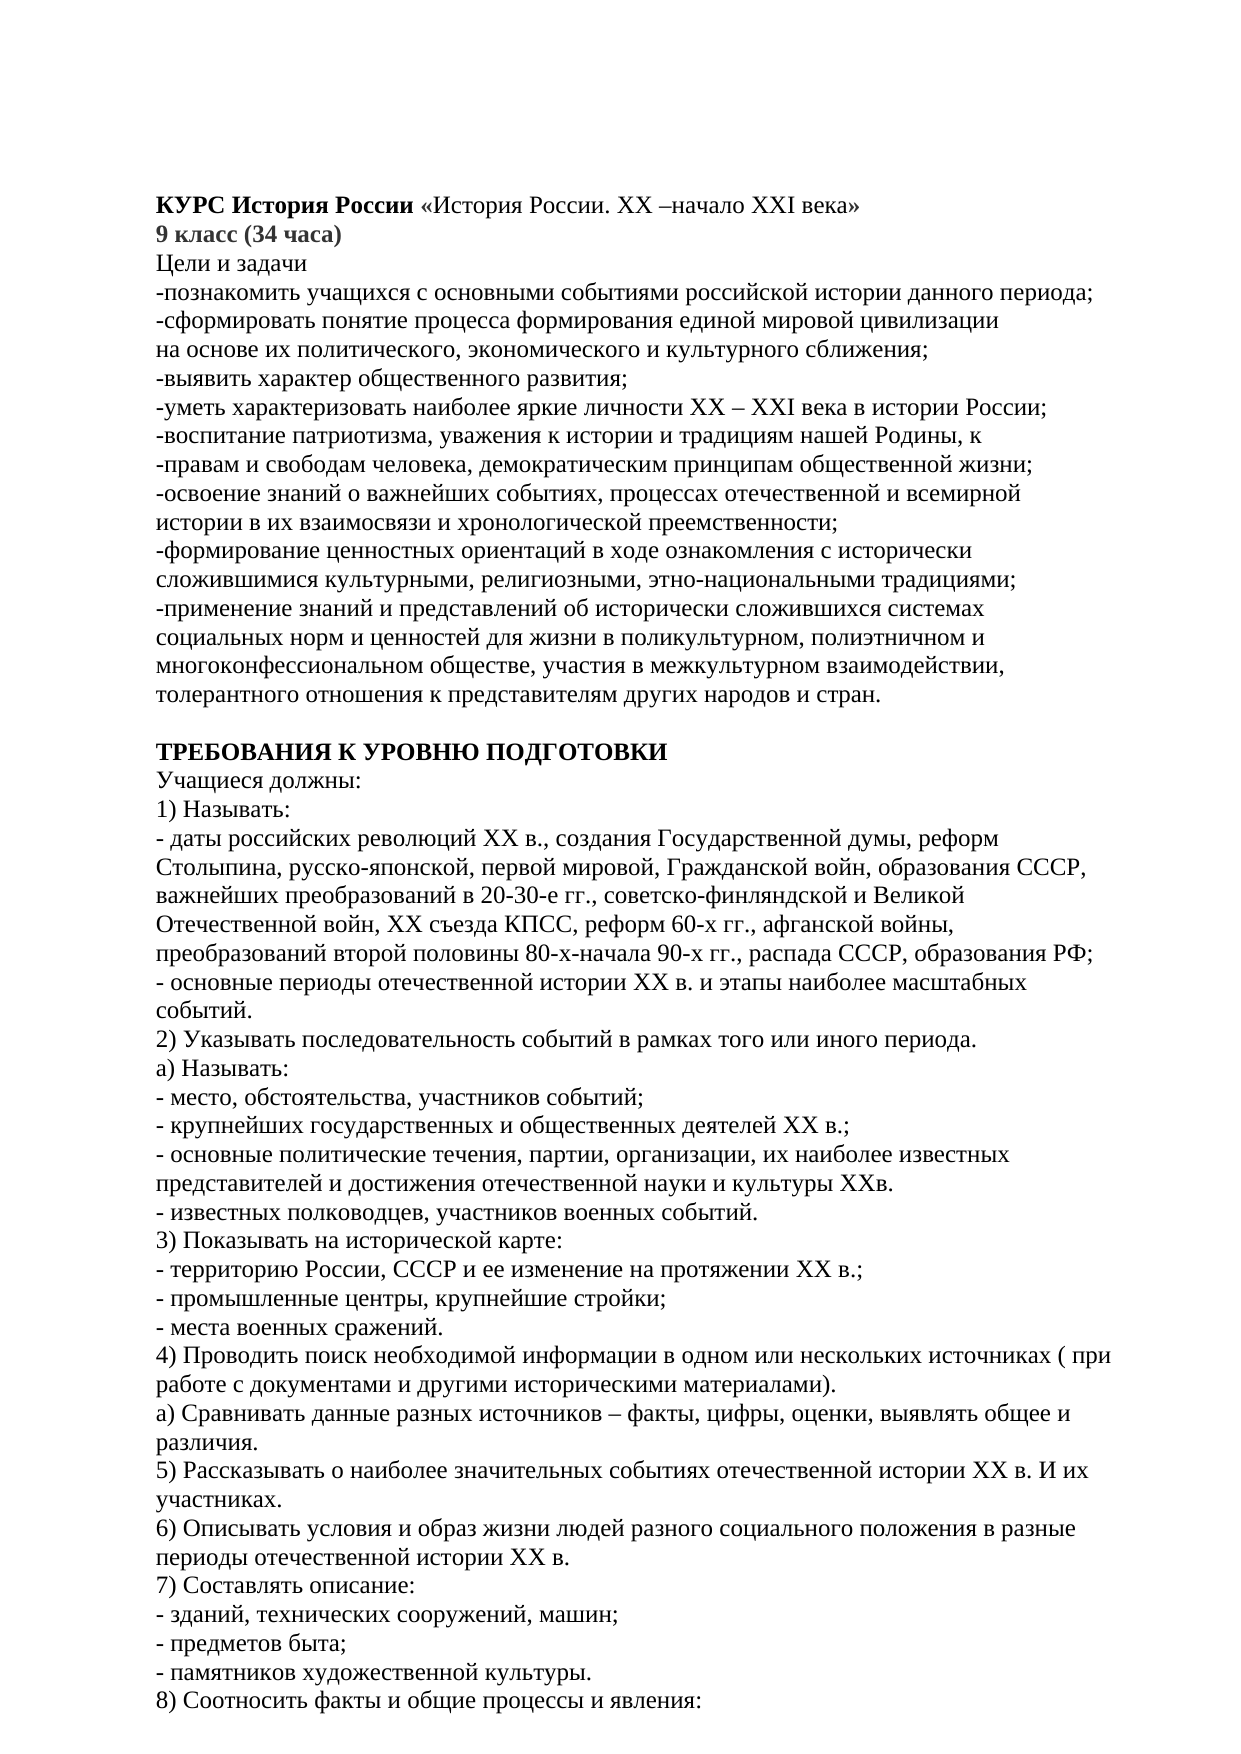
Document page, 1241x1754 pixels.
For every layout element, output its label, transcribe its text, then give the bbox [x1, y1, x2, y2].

text - основные периоды отечественной истории ХХ в. и этапы наиболее масштабных [156, 967, 1203, 995]
text ТРЕБОВАНИЯ К УРОВНЮ ПОДГОТОВКИ [156, 737, 1203, 765]
text - место, обстоятельства, участников событий; [156, 1082, 1203, 1110]
text истории в их взаимосвязи и хронологической преемственности; [156, 507, 1203, 535]
text Учащиеся должны: [156, 765, 1203, 794]
text - крупнейших государственных и общественных деятелей ХХ в.; [156, 1110, 1203, 1139]
text событий. [156, 995, 1203, 1024]
text многоконфессиональном обществе, участия в межкультурном взаимодействии, [156, 650, 1203, 679]
text 9 класс (34 часа) [156, 219, 1203, 248]
text a) Называть: [156, 1053, 1203, 1082]
text -правам и свободам человека, демократическим принципам общественной жизни; [156, 449, 1203, 478]
text - основные политические течения, партии, организации, их наиболее известных [156, 1139, 1203, 1168]
text Столыпина, русско-японской, первой мировой, Гражданской войн, образования СССР, [156, 852, 1203, 880]
text 6) Описывать условия и образ жизни людей разного социального положения в разные [156, 1513, 1203, 1542]
text 7) Составлять описание: [156, 1570, 1203, 1599]
text -уметь характеризовать наиболее яркие личности XX – XXI века в истории России; [156, 392, 1203, 420]
text периоды отечественной истории ХХ в. [156, 1542, 1203, 1570]
text Отечественной войн, ХХ съезда КПСС, реформ 60-х гг., афганской войны, [156, 909, 1203, 938]
text - промышленные центры, крупнейшие стройки; [156, 1283, 1203, 1312]
text КУРС История России «История России. XX –начало ХХI века» [156, 190, 1203, 219]
text - территорию России, СССР и ее изменение на протяжении ХХ в.; [156, 1254, 1203, 1283]
text 4) Проводить поиск необходимой информации в одном или нескольких источниках ( при [156, 1340, 1203, 1369]
text 2) Указывать последовательность событий в рамках того или иного периода. [156, 1024, 1203, 1053]
text a) Сравнивать данные разных источников – факты, цифры, оценки, выявлять общее и [156, 1398, 1203, 1427]
text -сформировать понятие процесса формирования единой мировой цивилизации [156, 305, 1203, 334]
text преобразований второй половины 80-х-начала 90-х гг., распада СССР, образования РФ; [156, 938, 1203, 967]
text представителей и достижения отечественной науки и культуры ХХв. [156, 1168, 1203, 1197]
text участниках. [156, 1484, 1203, 1513]
text - памятников художественной культуры. [156, 1657, 1203, 1685]
text -применение знаний и представлений об исторически сложившихся системах [156, 593, 1203, 622]
text 8) Соотносить факты и общие процессы и явления: [156, 1685, 1203, 1714]
text - места военных сражений. [156, 1312, 1203, 1340]
text -познакомить учащихся с основными событиями российской истории данного периода; [156, 277, 1203, 305]
text Цели и задачи [156, 248, 1203, 277]
text - зданий, технических сооружений, машин; [156, 1599, 1203, 1628]
text на основе их политического, экономического и культурного сближения; [156, 334, 1203, 363]
text -освоение знаний о важнейших событиях, процессах отечественной и всемирной [156, 478, 1203, 507]
text социальных норм и ценностей для жизни в поликультурном, полиэтничном и [156, 622, 1203, 650]
text - предметов быта; [156, 1628, 1203, 1657]
text толерантного отношения к представителям других народов и стран. [156, 679, 1203, 708]
text - известных полководцев, участников военных событий. [156, 1197, 1203, 1225]
text работе с документами и другими историческими материалами). [156, 1369, 1203, 1398]
text 1) Называть: [156, 794, 1203, 823]
text различия. [156, 1427, 1203, 1455]
text - даты российских революций ХХ в., создания Государственной думы, реформ [156, 823, 1203, 852]
text -формирование ценностных ориентаций в ходе ознакомления с исторически [156, 535, 1203, 564]
text сложившимися культурными, религиозными, этно-национальными традициями; [156, 564, 1203, 593]
text 3) Показывать на исторической карте: [156, 1225, 1203, 1254]
text -воспитание патриотизма, уважения к истории и традициям нашей Родины, к [156, 420, 1203, 449]
text 5) Рассказывать о наиболее значительных событиях отечественной истории ХХ в. И их [156, 1455, 1203, 1484]
text -выявить характер общественного развития; [156, 363, 1203, 392]
text важнейших преобразований в 20-30-е гг., советско-финляндской и Великой [156, 880, 1203, 909]
